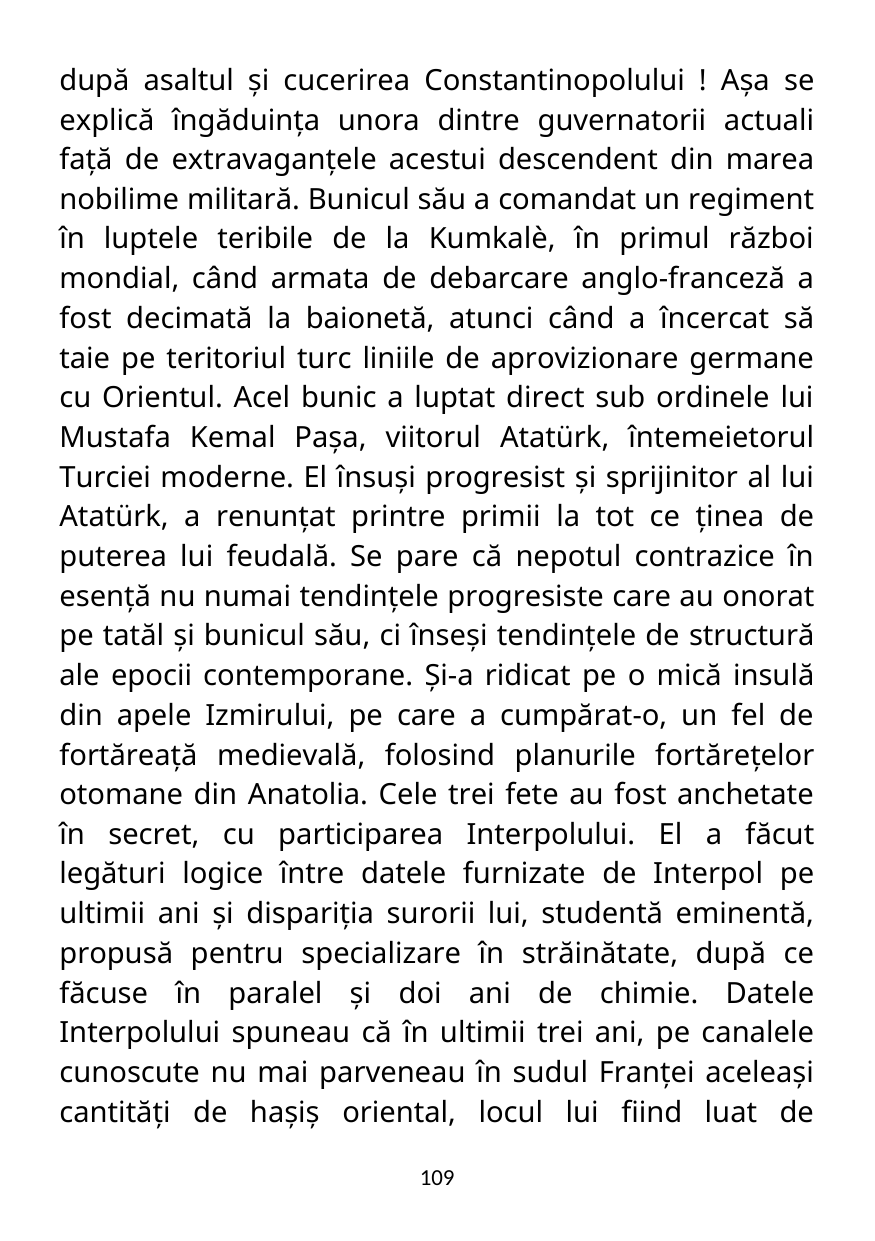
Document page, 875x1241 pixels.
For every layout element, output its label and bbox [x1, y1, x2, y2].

text [59, 59, 815, 1131]
